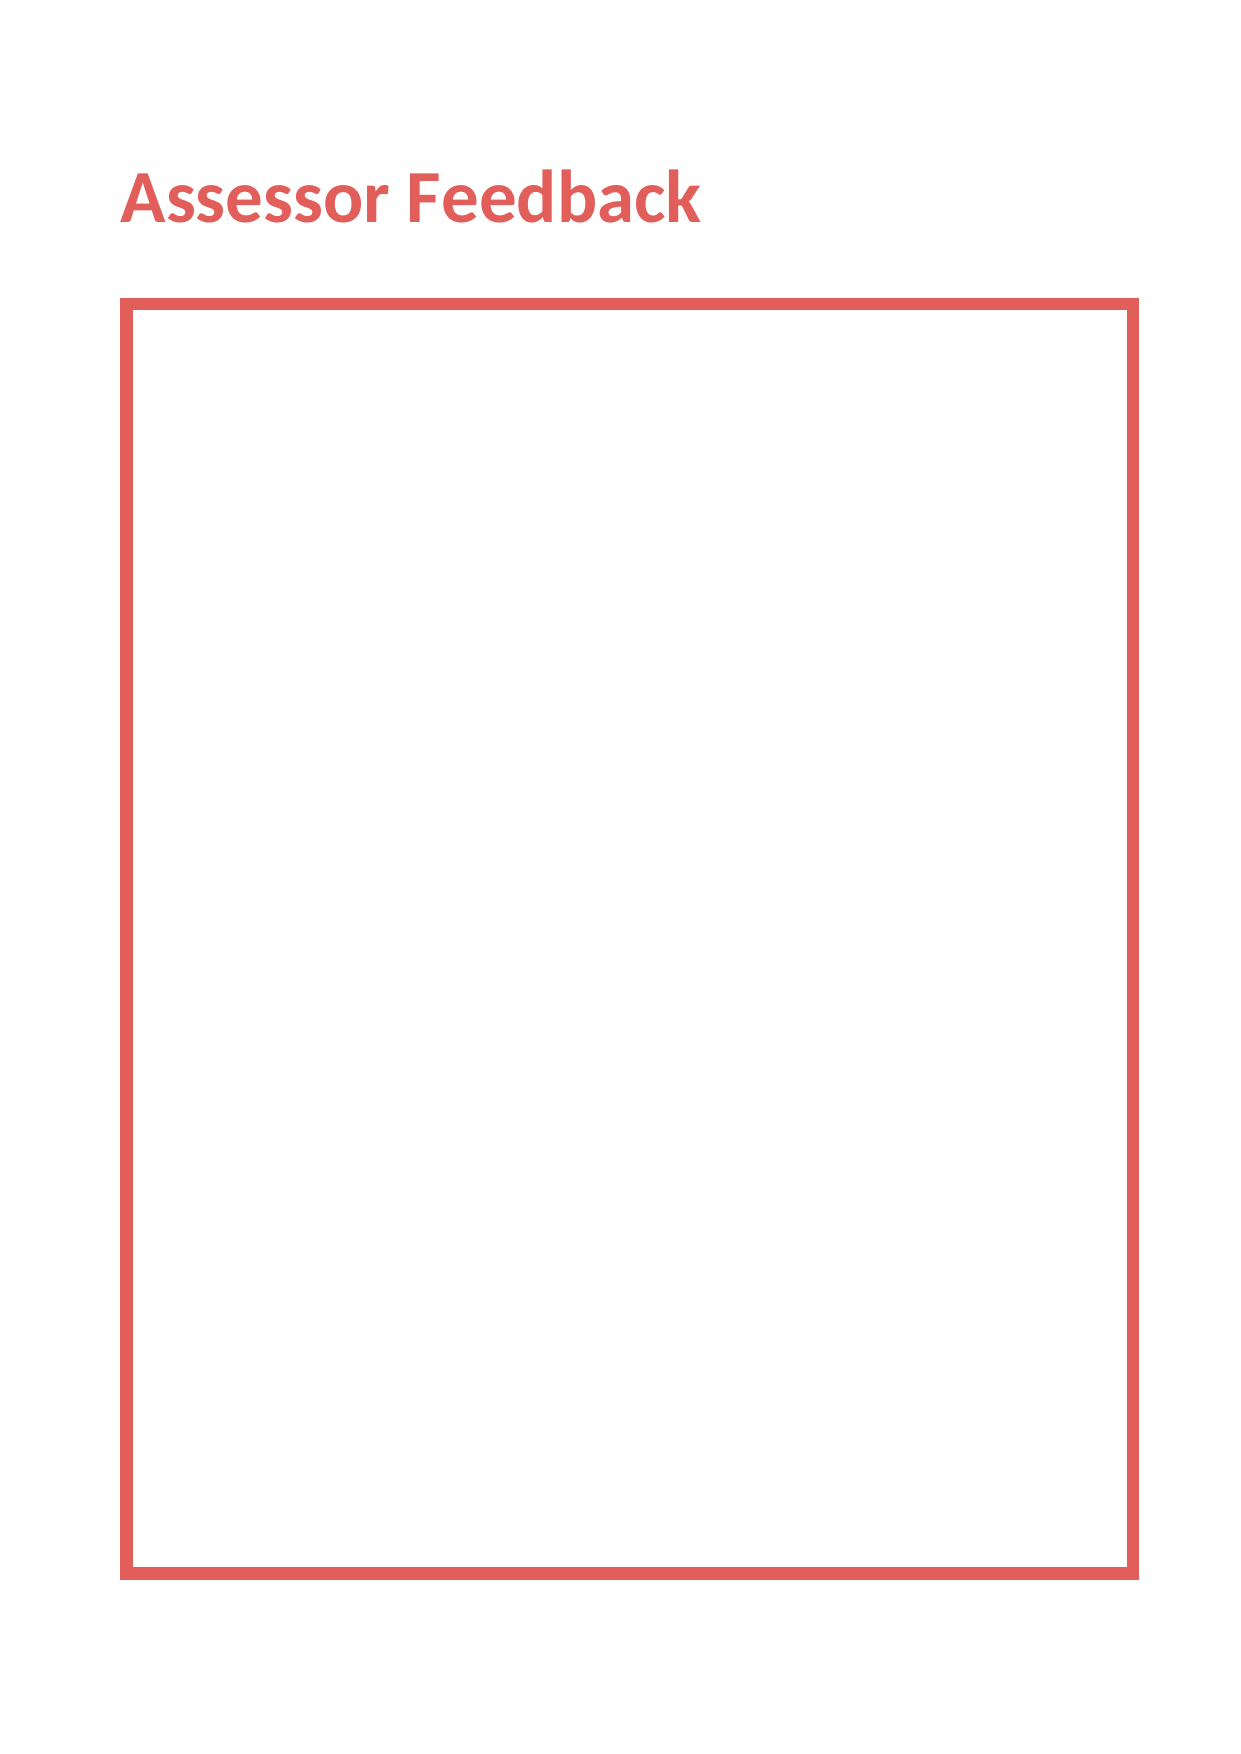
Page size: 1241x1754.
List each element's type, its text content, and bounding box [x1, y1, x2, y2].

table_header [133, 310, 1127, 1567]
text Assessor Feedback [120, 150, 1140, 242]
